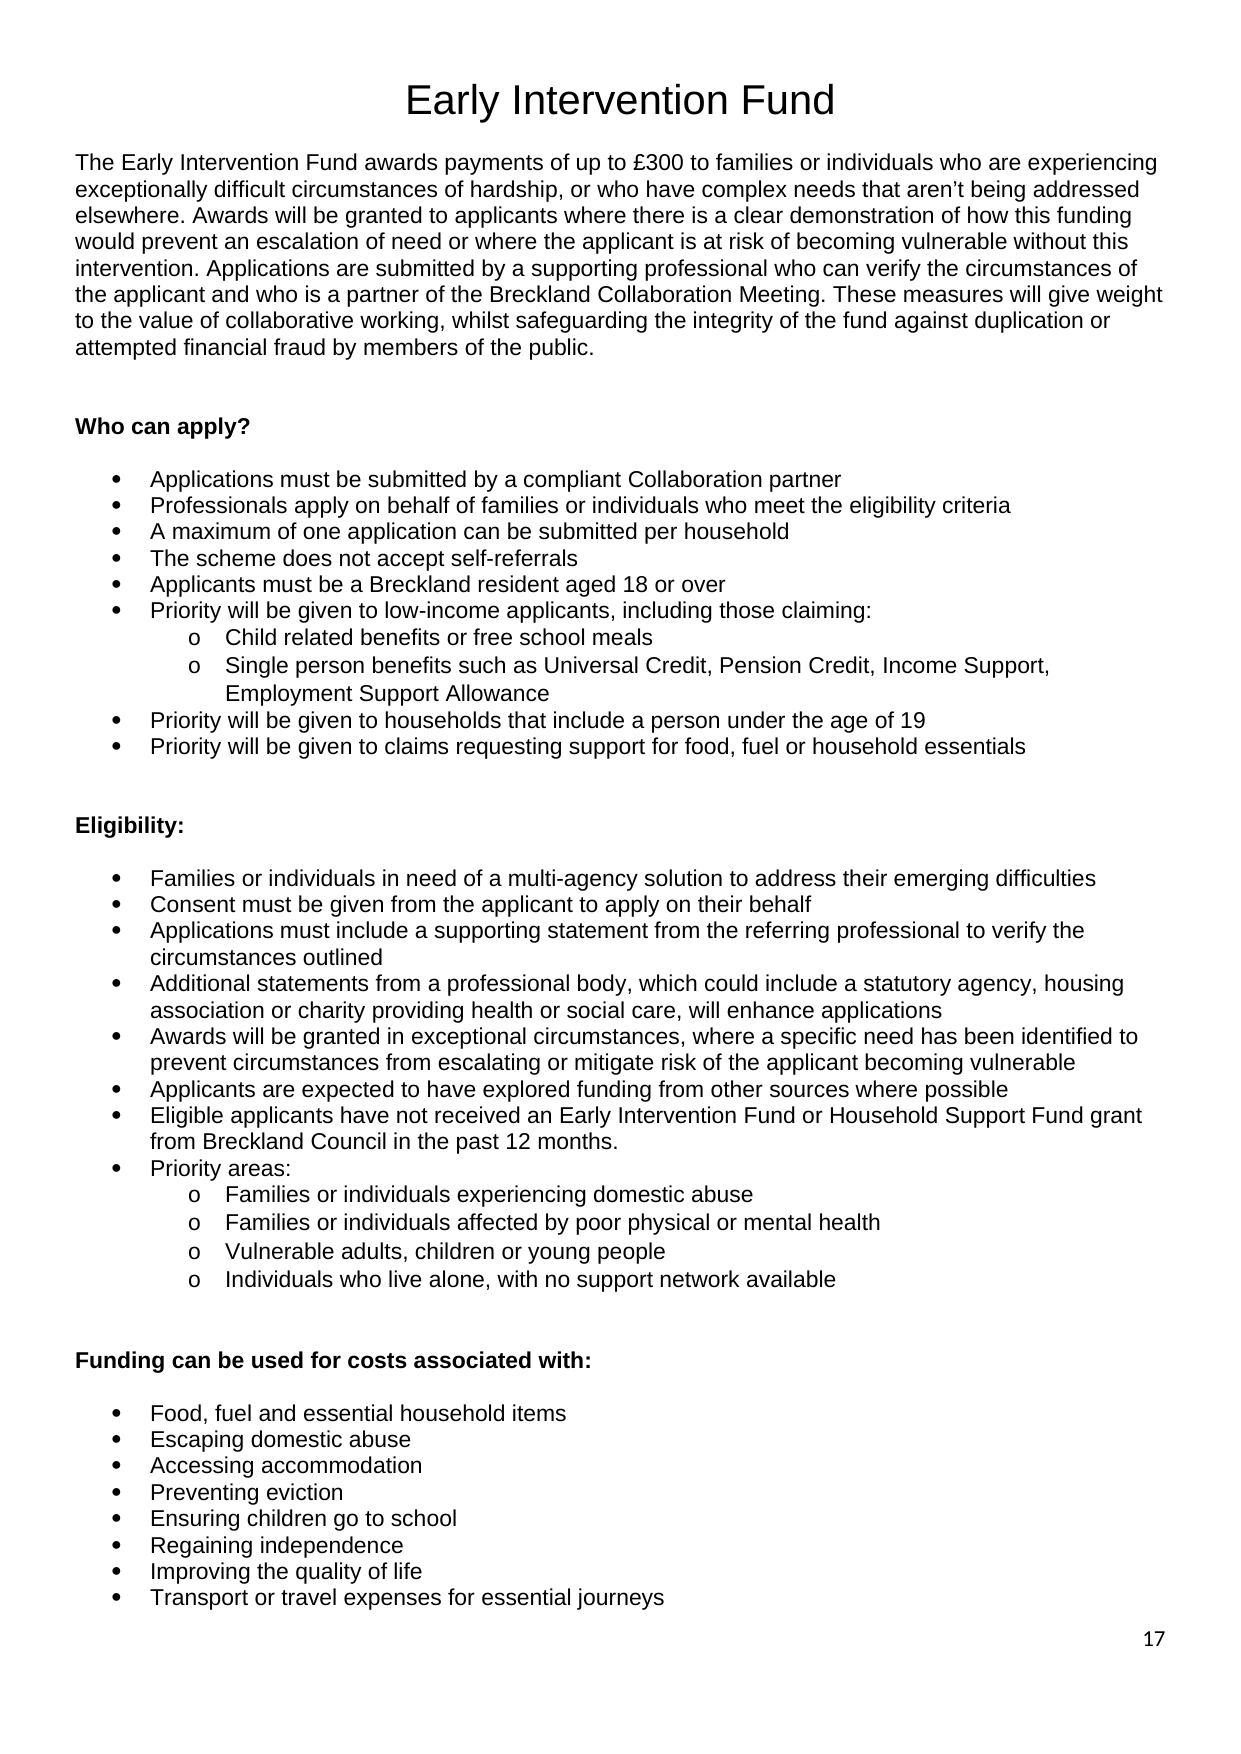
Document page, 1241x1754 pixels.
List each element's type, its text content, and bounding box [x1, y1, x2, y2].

list Escaping domestic abuse [112, 1426, 1165, 1452]
list The scheme does not accept self-referrals [112, 544, 1165, 571]
text Eligibility: [75, 812, 1165, 838]
list A maximum of one application can be submitted per household [112, 518, 1165, 544]
list Professionals apply on behalf of families or individuals who meet the eligibility criteria [112, 492, 1165, 518]
list Single person benefits such as Universal Credit, Pension Credit, Income Support, Employment Support Allowance [187, 652, 1165, 707]
list Applicants must be a Breckland resident aged 18 or over [112, 571, 1165, 597]
list Families or individuals experiencing domestic abuse [187, 1181, 1165, 1209]
list Improving the quality of life [112, 1558, 1165, 1584]
list Child related benefits or free school meals [187, 624, 1165, 652]
list Applications must be submitted by a compliant Collaboration partner [112, 466, 1165, 492]
list Families or individuals in need of a multi-agency solution to address their emerging difficulties [112, 865, 1165, 891]
list Priority will be given to claims requesting support for food, fuel or household essentials [112, 733, 1165, 759]
list Consent must be given from the applicant to apply on their behalf [112, 891, 1165, 917]
text Early Intervention Fund [75, 75, 1165, 123]
list Additional statements from a professional body, which could include a statutory agency, housing association or charity providing health or social care, will enhance applications [112, 970, 1165, 1023]
list Transport or travel expenses for essential journeys [112, 1584, 1165, 1611]
list Applicants are expected to have explored funding from other sources where possible [112, 1076, 1165, 1102]
text Funding can be used for costs associated with: [75, 1347, 1165, 1373]
list Priority will be given to households that include a person under the age of 19 [112, 707, 1165, 733]
text Who can apply? [75, 413, 1165, 439]
list Vulnerable adults, children or young people [187, 1238, 1165, 1266]
list Individuals who live alone, with no support network available [187, 1266, 1165, 1294]
list Eligible applicants have not received an Early Intervention Fund or Household Support Fund grant from Breckland Council in the past 12 months. [112, 1102, 1165, 1155]
text The Early Intervention Fund awards payments of up to £300 to families or individuals who are experiencing exceptionally difficult circumstances of hardship, or who have complex needs that aren’t being addressed elsewhere. Awards will be granted to applicants where there is a clear demonstration of how this funding would prevent an escalation of need or where the applicant is at risk of becoming vulnerable without this intervention. Applications are submitted by a supporting professional who can verify the circumstances of the applicant and who is a partner of the Breckland Collaboration Meeting. These measures will give weight to the value of collaborative working, whilst safeguarding the integrity of the fund against duplication or attempted financial fraud by members of the public. [75, 149, 1165, 360]
list Applications must include a supporting statement from the referring professional to verify the circumstances outlined [112, 917, 1165, 970]
list Preventing eviction [112, 1479, 1165, 1505]
list Ensuring children go to school [112, 1505, 1165, 1532]
list Food, fuel and essential household items [112, 1400, 1165, 1426]
list Priority will be given to low-income applicants, including those claiming: [112, 597, 1165, 624]
list Regaining independence [112, 1532, 1165, 1558]
list Accessing accommodation [112, 1452, 1165, 1479]
list Awards will be granted in exceptional circumstances, where a specific need has been identified to prevent circumstances from escalating or mitigate risk of the applicant becoming vulnerable [112, 1023, 1165, 1076]
list Priority areas: [112, 1155, 1165, 1181]
list Families or individuals affected by poor physical or mental health [187, 1209, 1165, 1238]
